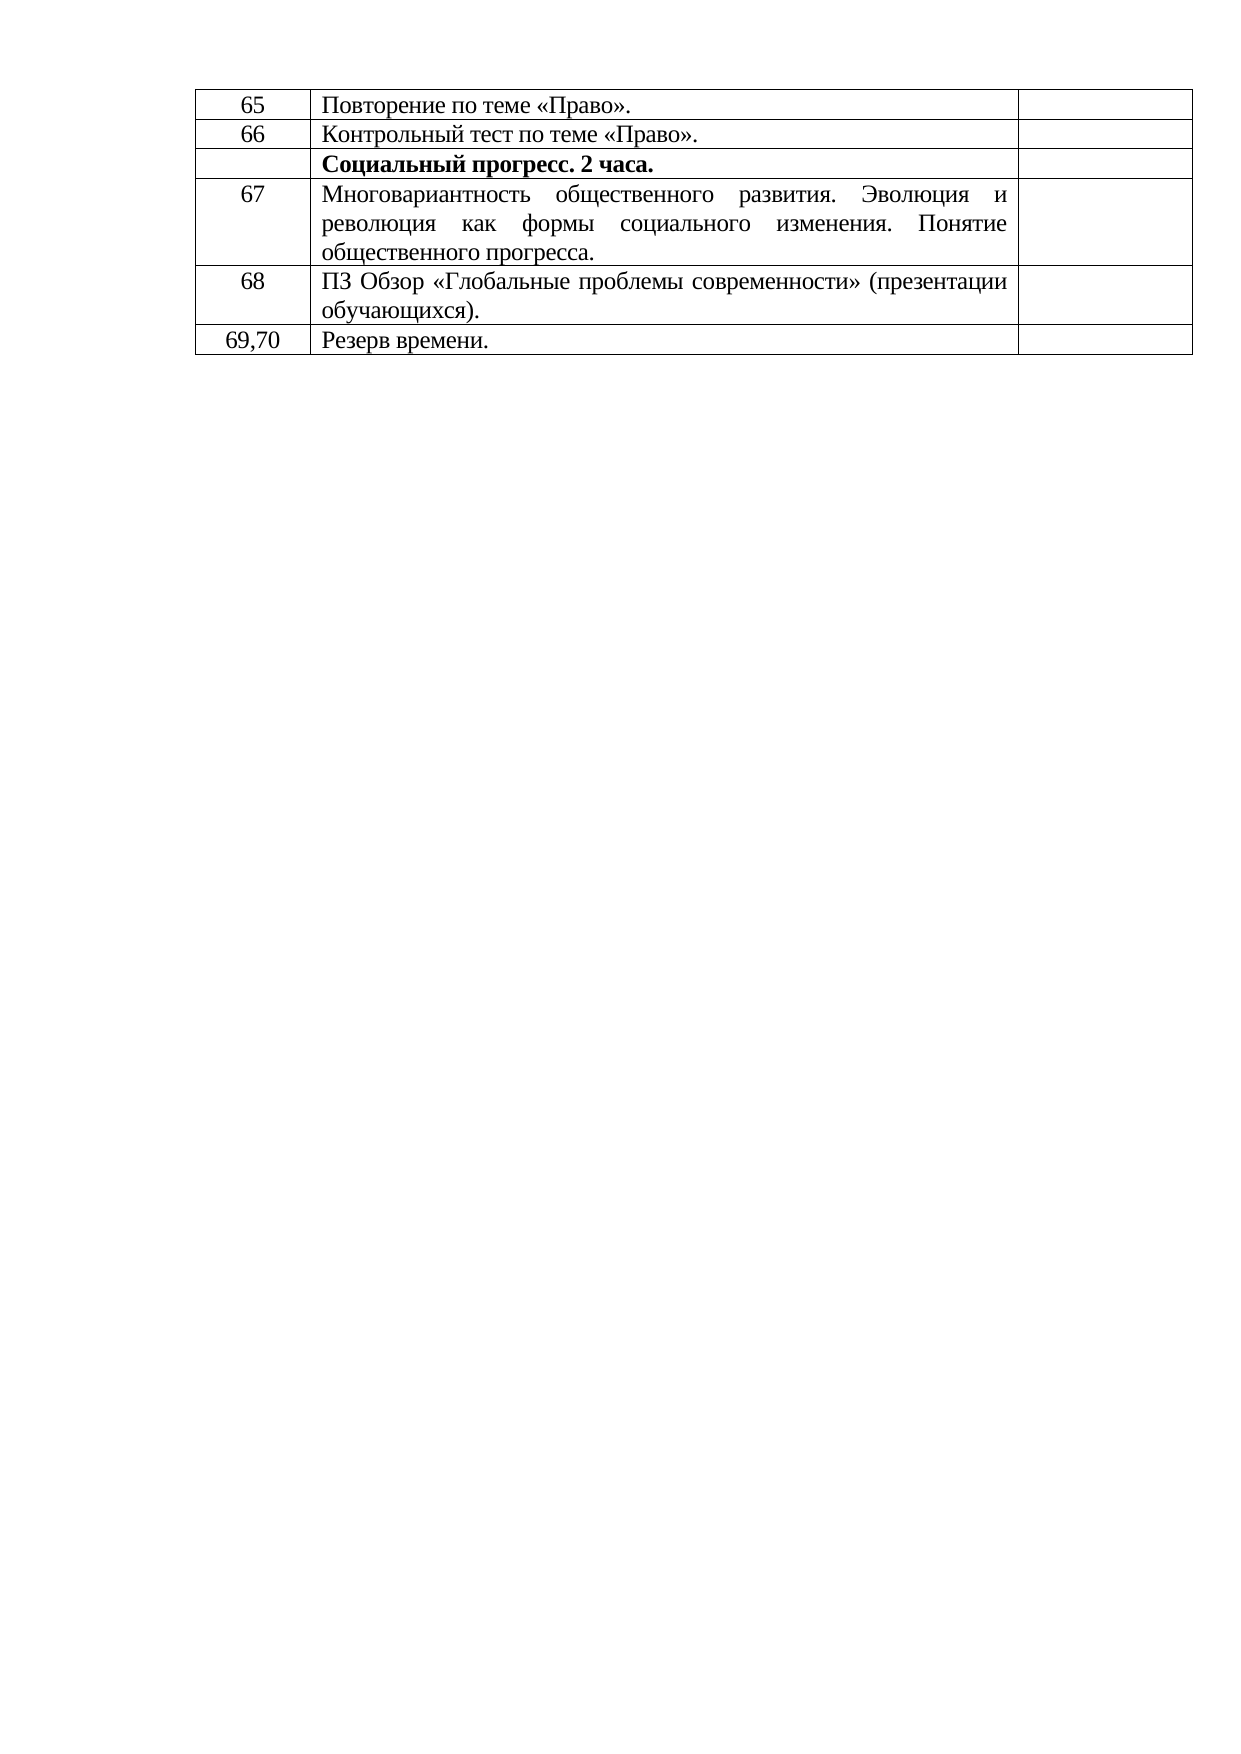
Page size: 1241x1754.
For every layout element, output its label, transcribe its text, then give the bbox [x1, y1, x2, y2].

table_cell ПЗ Обзор «Глобальные проблемы современности» (презентации обучающихся). [311, 266, 1018, 324]
table_cell [1019, 90, 1192, 118]
table_cell [1019, 179, 1192, 265]
table_cell [196, 149, 310, 178]
table_cell 65 [196, 90, 310, 118]
table_cell 69,70 [196, 325, 310, 354]
table_cell 67 [196, 179, 310, 265]
table_cell 66 [196, 120, 310, 148]
table_cell [1019, 325, 1192, 354]
table_cell Многовариантность общественного развития. Эволюция и революция как формы социального изменения. Понятие общественного прогресса. [311, 179, 1018, 265]
table_cell [1019, 266, 1192, 324]
table_cell Социальный прогресс. 2 часа. [311, 149, 1018, 178]
table_cell [1019, 120, 1192, 148]
table_cell Повторение по теме «Право». [311, 90, 1018, 118]
table_cell Контрольный тест по теме «Право». [311, 120, 1018, 148]
table_cell 68 [196, 266, 310, 324]
table_cell [1019, 149, 1192, 178]
table_cell Резерв времени. [311, 325, 1018, 354]
